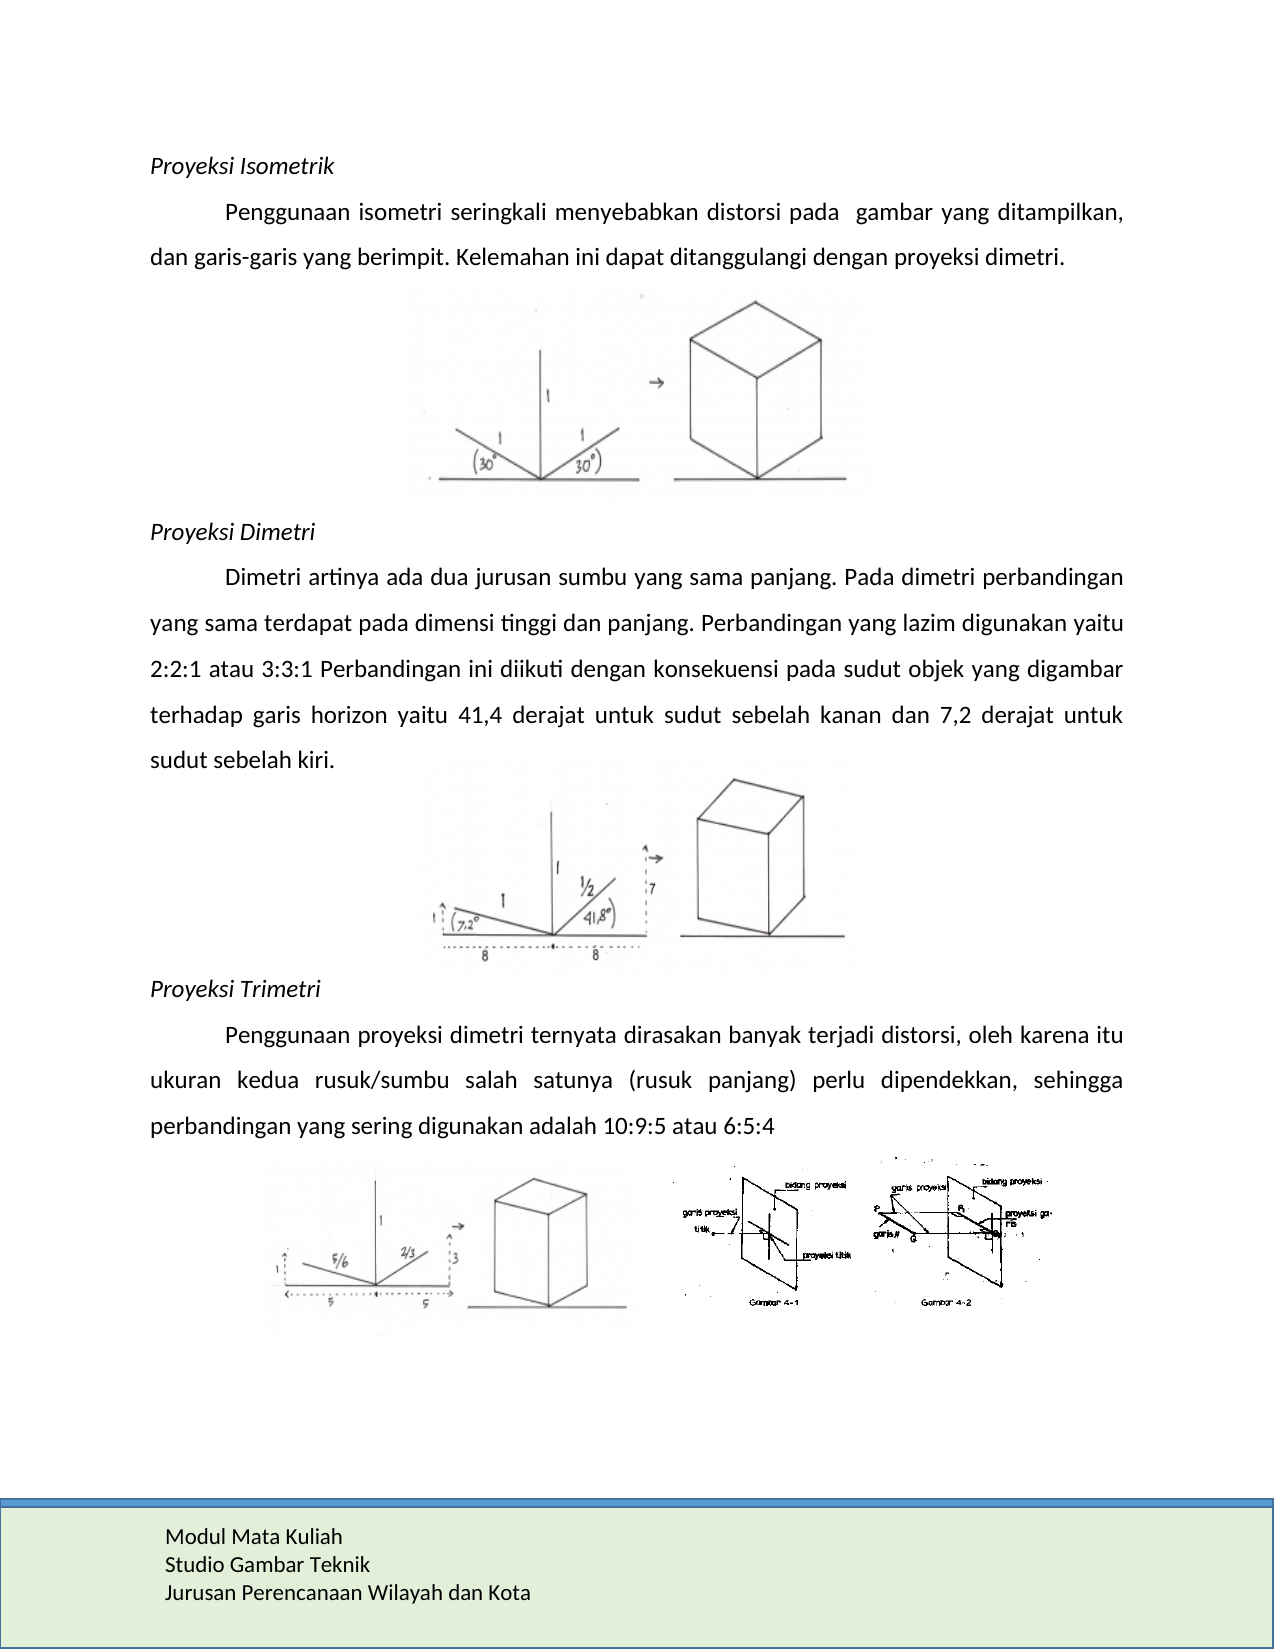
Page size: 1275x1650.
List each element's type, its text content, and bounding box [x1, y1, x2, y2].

text Proyeksi Isometrik [150, 150, 1125, 181]
text Penggunaan proyeksi dimetri ternyata dirasakan banyak terjadi distorsi, oleh karena itu ukuran kedua rusuk/sumbu salah satunya (rusuk panjang) perlu dipendekkan, sehingga perbandingan yang sering digunakan adalah 10:9:5 atau 6:5:4 [150, 1019, 1125, 1141]
picture [404, 288, 871, 503]
text Penggunaan isometri seringkali menyebabkan distorsi pada gambar yang ditampilkan, dan garis-garis yang berimpit. Kelemahan ini dapat ditanggulangi dengan proyeksi dimetri. [150, 196, 1125, 272]
picture [413, 760, 862, 978]
text Dimetri artinya ada dua jurusan sumbu yang sama panjang. Pada dimetri perbandingan yang sama terdapat pada dimensi tinggi dan panjang. Perbandingan yang lazim digunakan yaitu 2:2:1 atau 3:3:1 Perbandingan ini diikuti dengan konsekuensi pada sudut objek yang digambar terhadap garis horizon yaitu 41,4 derajat untuk sudut sebelah kanan dan 7,2 derajat untuk sudut sebelah kiri. [150, 562, 1125, 775]
picture [262, 1156, 639, 1339]
text Proyeksi Dimetri [150, 516, 1125, 546]
text Proyeksi Trimetri [150, 973, 1125, 1004]
